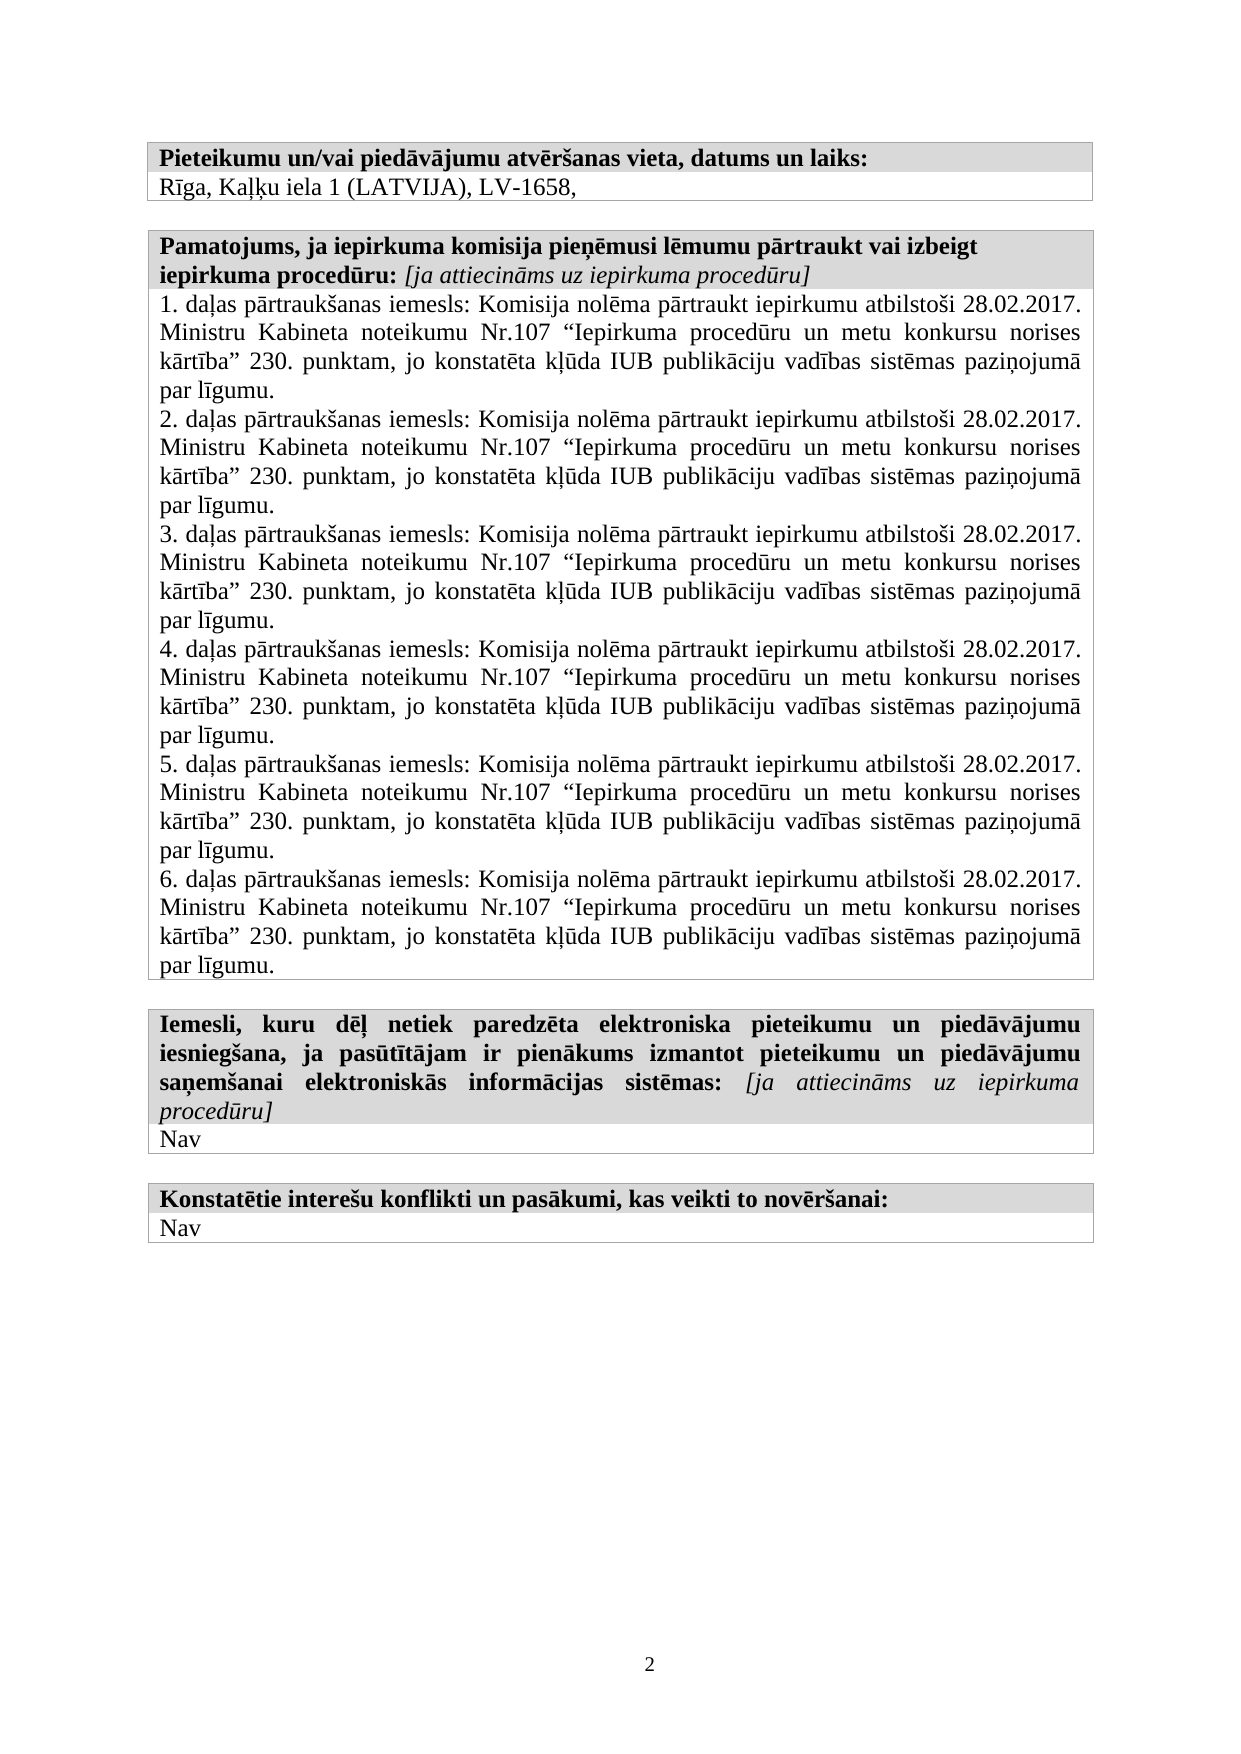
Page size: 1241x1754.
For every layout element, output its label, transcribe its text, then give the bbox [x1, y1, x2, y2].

table_cell Rīga, Kaļķu iela 1 (LATVIJA), LV-1658, [148, 172, 1092, 200]
table_header Pamatojums, ja iepirkuma komisija pieņēmusi lēmumu pārtraukt vai izbeigt iepirkuma procedūru: [ja attiecināms uz iepirkuma procedūru] [149, 231, 1093, 289]
table_header Pieteikumu un/vai piedāvājumu atvēršanas vieta, datums un laiks: [148, 143, 1092, 172]
table_cell Nav [149, 1213, 1093, 1242]
table_header Iemesli, kuru dēļ netiek paredzēta elektroniska pieteikumu un piedāvājumu iesniegšana, ja pasūtītājam ir pienākums izmantot pieteikumu un piedāvājumu saņemšanai elektroniskās informācijas sistēmas: [ja attiecināms uz iepirkuma procedūru] [149, 1010, 1093, 1124]
table_header Konstatētie interešu konflikti un pasākumi, kas veikti to novēršanai: [149, 1184, 1093, 1213]
table_cell 1. daļas pārtraukšanas iemesls: Komisija nolēma pārtraukt iepirkumu atbilstoši 28.02.2017. Ministru Kabineta noteikumu Nr.107 “Iepirkuma procedūru un metu konkursu norises kārtība” 230. punktam, jo konstatēta kļūda IUB publikāciju vadības sistēmas paziņojumā par līgumu. 2. daļas pārtraukšanas iemesls: Komisija nolēma pārtraukt iepirkumu atbilstoši 28.02.2017. Ministru Kabineta noteikumu Nr.107 “Iepirkuma procedūru un metu konkursu norises kārtība” 230. punktam, jo konstatēta kļūda IUB publikāciju vadības sistēmas paziņojumā par līgumu. 3. daļas pārtraukšanas iemesls: Komisija nolēma pārtraukt iepirkumu atbilstoši 28.02.2017. Ministru Kabineta noteikumu Nr.107 “Iepirkuma procedūru un metu konkursu norises kārtība” 230. punktam, jo konstatēta kļūda IUB publikāciju vadības sistēmas paziņojumā par līgumu. 4. daļas pārtraukšanas iemesls: Komisija nolēma pārtraukt iepirkumu atbilstoši 28.02.2017. Ministru Kabineta noteikumu Nr.107 “Iepirkuma procedūru un metu konkursu norises kārtība” 230. punktam, jo konstatēta kļūda IUB publikāciju vadības sistēmas paziņojumā par līgumu. 5. daļas pārtraukšanas iemesls: Komisija nolēma pārtraukt iepirkumu atbilstoši 28.02.2017. Ministru Kabineta noteikumu Nr.107 “Iepirkuma procedūru un metu konkursu norises kārtība” 230. punktam, jo konstatēta kļūda IUB publikāciju vadības sistēmas paziņojumā par līgumu. 6. daļas pārtraukšanas iemesls: Komisija nolēma pārtraukt iepirkumu atbilstoši 28.02.2017. Ministru Kabineta noteikumu Nr.107 “Iepirkuma procedūru un metu konkursu norises kārtība” 230. punktam, jo konstatēta kļūda IUB publikāciju vadības sistēmas paziņojumā par līgumu. [149, 289, 1093, 979]
table_cell Nav [149, 1125, 1093, 1153]
